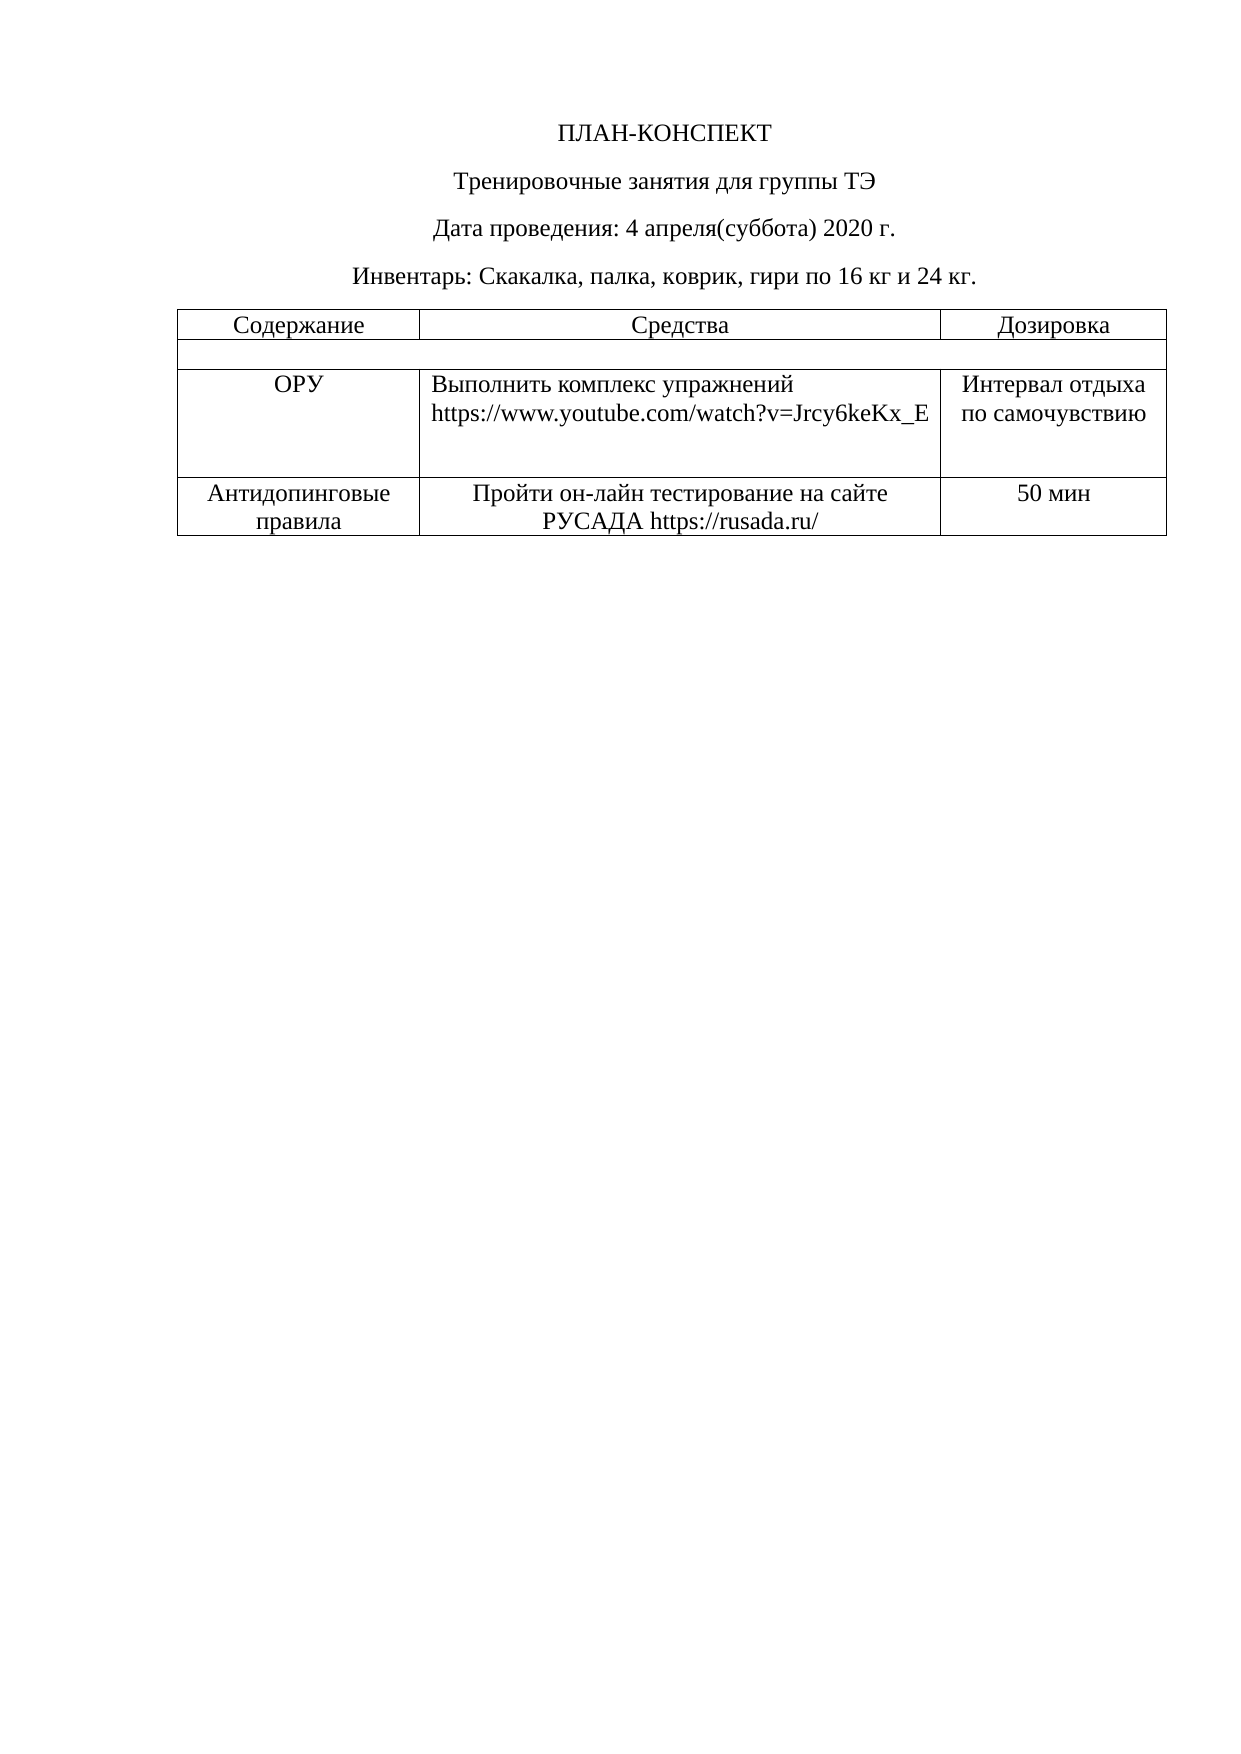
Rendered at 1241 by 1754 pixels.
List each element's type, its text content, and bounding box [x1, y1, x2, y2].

table_cell ОРУ [178, 370, 419, 477]
table_cell Выполнить комплекс упражнений https://www.youtube.com/watch?v=Jrcy6keKx_E [420, 370, 940, 477]
table_cell Интервал отдыха по самочувствию [941, 370, 1166, 477]
text Тренировочные занятия для группы ТЭ [177, 166, 1152, 194]
table_header Средства [420, 310, 940, 339]
text Дата проведения: 4 апреля(суббота) 2020 г. [177, 213, 1152, 242]
table_header Дозировка [941, 310, 1166, 339]
table_header Содержание [178, 310, 419, 339]
table_cell [178, 340, 1166, 368]
table_cell 50 мин [941, 478, 1166, 535]
text ПЛАН-КОНСПЕКТ [177, 118, 1152, 147]
table_cell Пройти он-лайн тестирование на сайте РУСАДА https://rusada.ru/ [420, 478, 940, 535]
table_cell Антидопинговые правила [178, 478, 419, 535]
text Инвентарь: Скакалка, палка, коврик, гири по 16 кг и 24 кг. [177, 261, 1152, 290]
